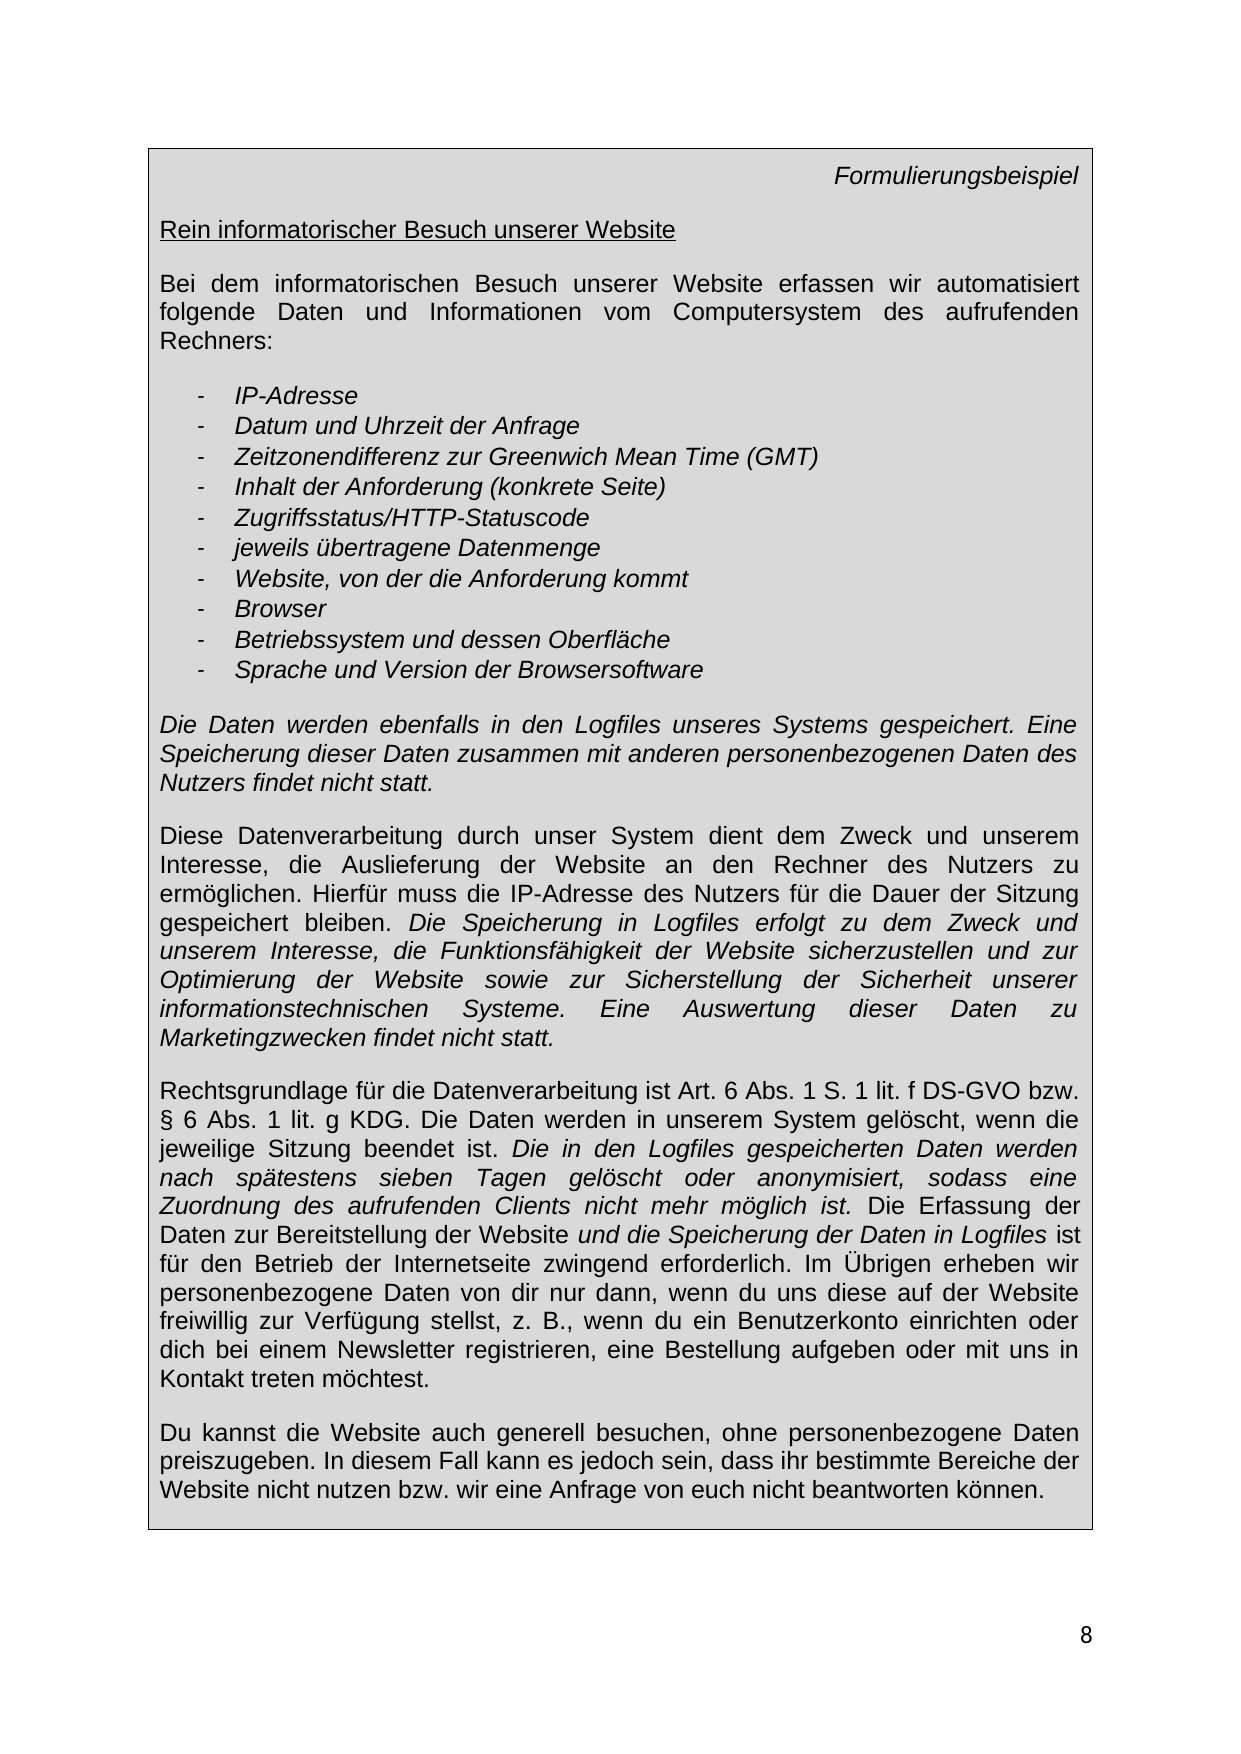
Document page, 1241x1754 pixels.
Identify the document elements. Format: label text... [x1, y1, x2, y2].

table_header Formulierungsbeispiel Rein informatorischer Besuch unserer Website Bei dem informatorischen Besuch unserer Website erfassen wir automatisiert folgende Daten und Informationen vom Computersystem des aufrufenden Rechners: IP-Adresse Datum und Uhrzeit der Anfrage Zeitzonendifferenz zur Greenwich Mean Time (GMT) Inhalt der Anforderung (konkrete Seite) Zugriffsstatus/HTTP-Statuscode jeweils übertragene Datenmenge Website, von der die Anforderung kommt Browser Betriebssystem und dessen Oberfläche Sprache und Version der Browsersoftware Die Daten werden ebenfalls in den Logfiles unseres Systems gespeichert. Eine Speicherung dieser Daten zusammen mit anderen personenbezogenen Daten des Nutzers findet nicht statt. Diese Datenverarbeitung durch unser System dient dem Zweck und unserem Interesse, die Auslieferung der Website an den Rechner des Nutzers zu ermöglichen. Hierfür muss die IP-Adresse des Nutzers für die Dauer der Sitzung gespeichert bleiben. Die Speicherung in Logfiles erfolgt zu dem Zweck und unserem Interesse, die Funktionsfähigkeit der Website sicherzustellen und zur Optimierung der Website sowie zur Sicherstellung der Sicherheit unserer informationstechnischen Systeme. Eine Auswertung dieser Daten zu Marketingzwecken findet nicht statt. Rechtsgrundlage für die Datenverarbeitung ist Art. 6 Abs. 1 S. 1 lit. f DS-GVO bzw. § 6 Abs. 1 lit. g KDG. Die Daten werden in unserem System gelöscht, wenn die jeweilige Sitzung beendet ist. Die in den Logfiles gespeicherten Daten werden nach spätestens sieben Tagen gelöscht oder anonymisiert, sodass eine Zuordnung des aufrufenden Clients nicht mehr möglich ist. Die Erfassung der Daten zur Bereitstellung der Website und die Speicherung der Daten in Logfiles ist für den Betrieb der Internetseite zwingend erforderlich. Im Übrigen erheben wir personenbezogene Daten von dir nur dann, wenn du uns diese auf der Website freiwillig zur Verfügung stellst, z. B., wenn du ein Benutzerkonto einrichten oder dich bei einem Newsletter registrieren, eine Bestellung aufgeben oder mit uns in Kontakt treten möchtest. Du kannst die Website auch generell besuchen, ohne personenbezogene Daten preiszugeben. In diesem Fall kann es jedoch sein, dass ihr bestimmte Bereiche der Website nicht nutzen bzw. wir eine Anfrage von euch nicht beantworten können. [149, 149, 1092, 1529]
